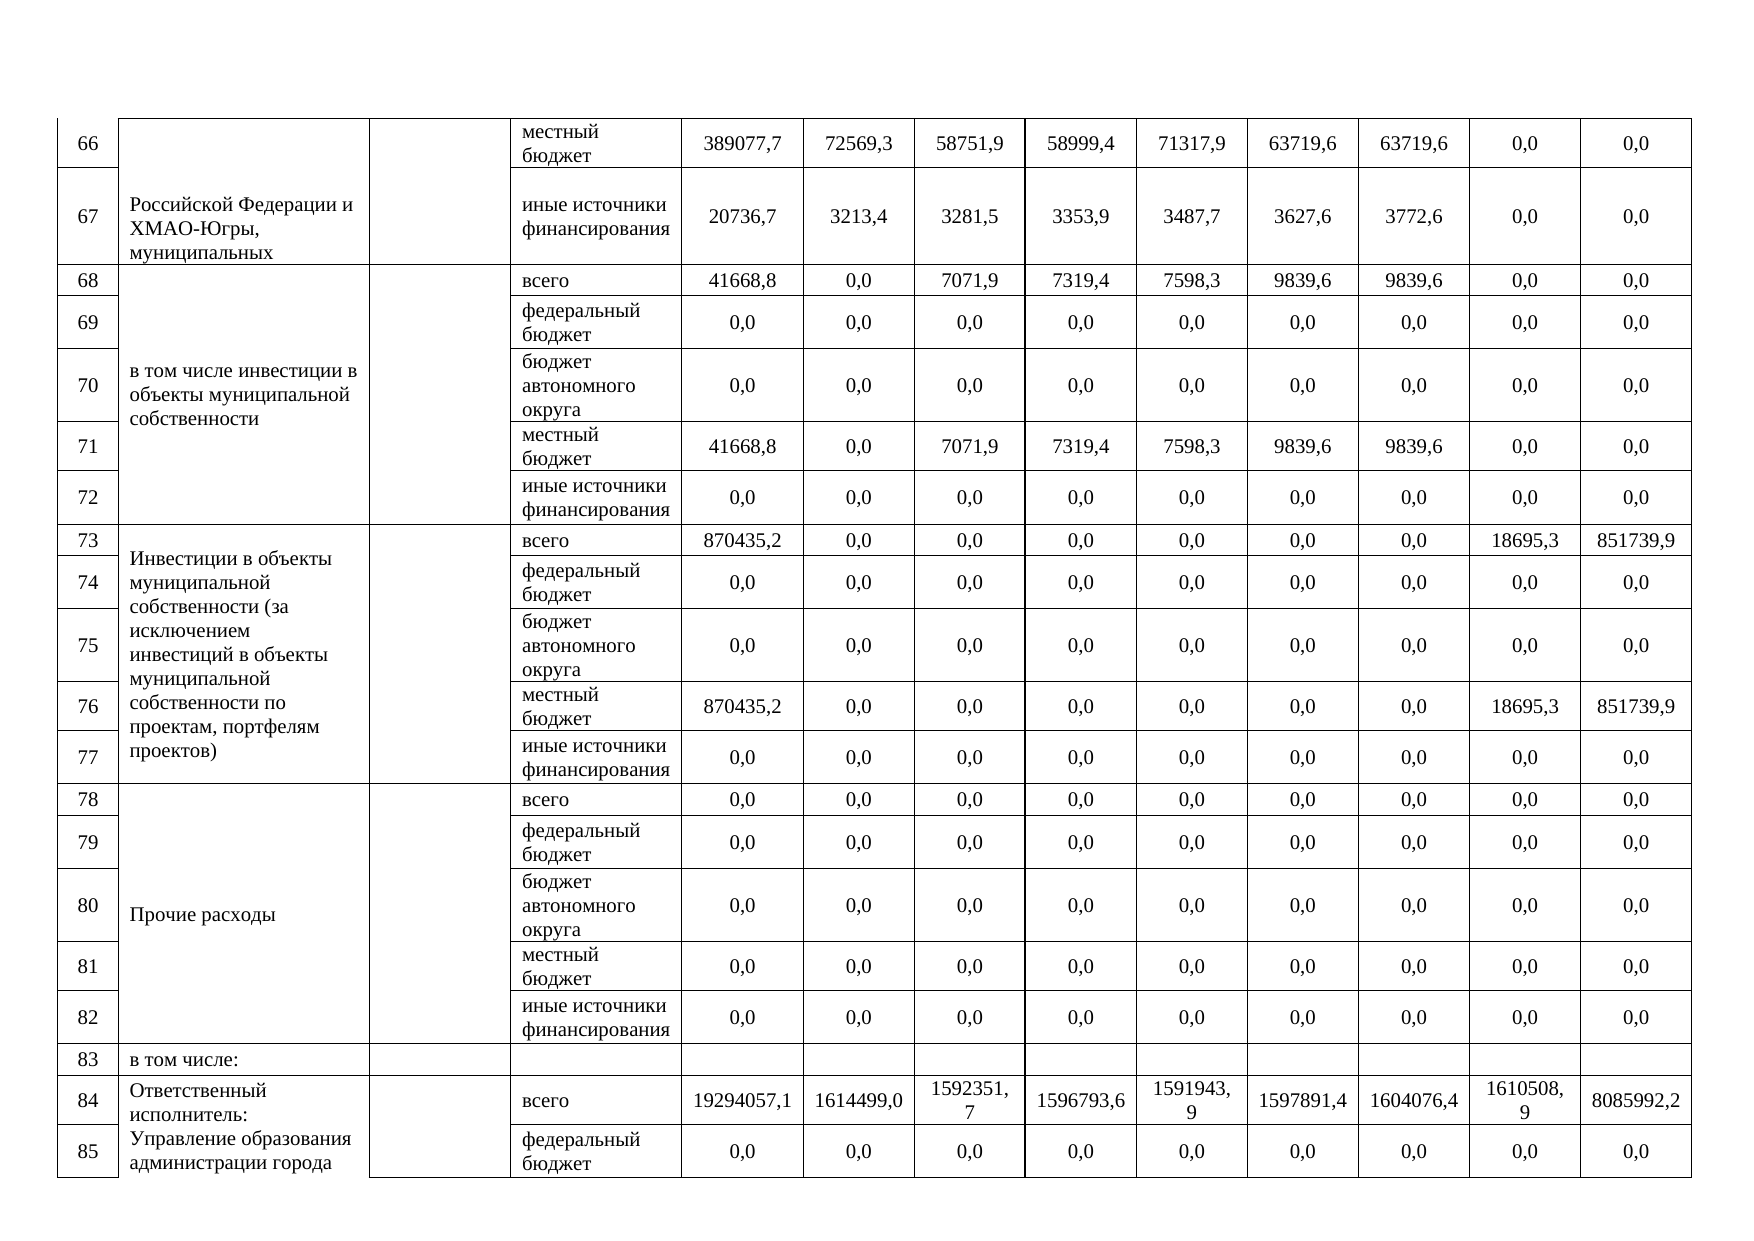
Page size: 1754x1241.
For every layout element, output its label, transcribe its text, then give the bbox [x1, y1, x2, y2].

table_cell 0,0 [1581, 731, 1691, 783]
table_cell иные источники финансирования [511, 991, 681, 1043]
table_cell 0,0 [682, 816, 803, 868]
table_cell 0,0 [682, 556, 803, 608]
table_cell 851739,9 [1581, 682, 1691, 730]
table_cell 75 [58, 609, 118, 681]
table_cell 0,0 [1470, 422, 1580, 470]
table_cell 0,0 [1026, 1125, 1136, 1177]
table_cell 0,0 [1470, 296, 1580, 348]
table_cell 0,0 [1137, 609, 1247, 681]
table_cell 0,0 [1026, 991, 1136, 1043]
table_cell бюджет автономного округа [511, 609, 681, 681]
table_cell 0,0 [682, 296, 803, 348]
table_cell 0,0 [1359, 609, 1469, 681]
table_cell 0,0 [1470, 609, 1580, 681]
table_cell 0,0 [1581, 784, 1691, 814]
table_cell 0,0 [1581, 869, 1691, 941]
table_cell 0,0 [1470, 816, 1580, 868]
table_cell 9839,6 [1359, 265, 1469, 295]
table_cell 0,0 [1026, 731, 1136, 783]
table_cell 0,0 [915, 784, 1024, 814]
table_cell 0,0 [1137, 1125, 1247, 1177]
table_cell 0,0 [1137, 556, 1247, 608]
table_cell 0,0 [1026, 869, 1136, 941]
table_cell 0,0 [1248, 869, 1358, 941]
table_cell [1359, 1044, 1469, 1074]
table_cell [370, 1044, 510, 1074]
table_cell иные источники финансирования [511, 731, 681, 783]
table_cell 0,0 [1026, 556, 1136, 608]
table_cell 0,0 [1026, 471, 1136, 523]
table_cell 1597891,4 [1248, 1076, 1358, 1124]
table_cell 72569,3 [804, 119, 914, 167]
table_cell 0,0 [1470, 556, 1580, 608]
table_cell 72 [58, 471, 118, 523]
table_cell [1026, 1044, 1136, 1074]
table_cell 0,0 [804, 991, 914, 1043]
table_cell 71317,9 [1137, 119, 1247, 167]
table_cell 0,0 [682, 349, 803, 421]
table_cell 0,0 [804, 1125, 914, 1177]
table_cell федеральный бюджет [511, 816, 681, 868]
table_cell 0,0 [1359, 349, 1469, 421]
table_cell 3627,6 [1248, 168, 1358, 263]
table_cell 0,0 [1137, 731, 1247, 783]
table_cell 0,0 [1026, 942, 1136, 990]
table_cell 0,0 [1248, 296, 1358, 348]
table_cell 0,0 [804, 869, 914, 941]
table_cell 0,0 [804, 349, 914, 421]
table_cell Ответственный исполнитель: Управление образования администрации города Югорска [119, 1076, 369, 1177]
table_cell 0,0 [915, 349, 1024, 421]
table_cell 41668,8 [682, 422, 803, 470]
table_cell 7319,4 [1026, 265, 1136, 295]
table_cell 3281,5 [915, 168, 1024, 263]
table_cell 0,0 [1359, 682, 1469, 730]
table_cell местный бюджет [511, 422, 681, 470]
table_cell 0,0 [1470, 942, 1580, 990]
table_cell [370, 525, 510, 783]
table_cell 8085992,2 [1581, 1076, 1691, 1124]
table_cell всего [511, 525, 681, 555]
table_cell 0,0 [682, 869, 803, 941]
table_cell 41668,8 [682, 265, 803, 295]
table_cell [915, 1044, 1024, 1074]
table_cell 3772,6 [1359, 168, 1469, 263]
table_cell 0,0 [1248, 784, 1358, 814]
table_cell 0,0 [1248, 471, 1358, 523]
table_cell 0,0 [682, 991, 803, 1043]
table_cell 0,0 [1581, 556, 1691, 608]
table_cell 0,0 [1581, 119, 1691, 167]
table_cell [1470, 1044, 1580, 1074]
table_cell [1248, 1044, 1358, 1074]
table_cell федеральный бюджет [511, 296, 681, 348]
table_cell 80 [58, 869, 118, 941]
table_cell 0,0 [1026, 296, 1136, 348]
table_cell бюджет автономного округа [511, 869, 681, 941]
table_cell 0,0 [1137, 991, 1247, 1043]
table_cell 0,0 [1470, 731, 1580, 783]
table_cell 3487,7 [1137, 168, 1247, 263]
table_cell 0,0 [1137, 784, 1247, 814]
table_cell 389077,7 [682, 119, 803, 167]
table_cell 0,0 [804, 609, 914, 681]
table_cell всего [511, 784, 681, 814]
table_cell 3213,4 [804, 168, 914, 263]
table_cell [1137, 1044, 1247, 1074]
table_cell 0,0 [1470, 471, 1580, 523]
table_cell 0,0 [1137, 869, 1247, 941]
table_cell 0,0 [1581, 1125, 1691, 1177]
table_cell 0,0 [682, 471, 803, 523]
table_cell 78 [58, 784, 118, 814]
table_cell иные источники финансирования [511, 471, 681, 523]
table_cell 0,0 [1137, 682, 1247, 730]
table_cell 0,0 [915, 471, 1024, 523]
table_cell 77 [58, 731, 118, 783]
table_cell 18695,3 [1470, 682, 1580, 730]
table_cell 84 [58, 1076, 118, 1124]
table_cell 7071,9 [915, 265, 1024, 295]
table_cell в том числе инвестиции в объекты муниципальной собственности [119, 265, 369, 523]
table_cell местный бюджет [511, 119, 681, 167]
table_cell 0,0 [1026, 816, 1136, 868]
table_cell 851739,9 [1581, 525, 1691, 555]
table_cell 20736,7 [682, 168, 803, 263]
table_cell 0,0 [804, 265, 914, 295]
table_cell 870435,2 [682, 682, 803, 730]
table_cell 7598,3 [1137, 422, 1247, 470]
table_cell 0,0 [1137, 296, 1247, 348]
table_cell иные источники финансирования [511, 168, 681, 263]
table_cell 0,0 [682, 609, 803, 681]
table_cell 0,0 [1359, 784, 1469, 814]
table_cell 7319,4 [1026, 422, 1136, 470]
table_cell местный бюджет [511, 682, 681, 730]
table_cell 0,0 [915, 942, 1024, 990]
table_cell 0,0 [1581, 422, 1691, 470]
table_cell 0,0 [1248, 1125, 1358, 1177]
table_cell 0,0 [1248, 942, 1358, 990]
table_cell 0,0 [1359, 296, 1469, 348]
table_cell 0,0 [1137, 471, 1247, 523]
table_cell 0,0 [1137, 816, 1247, 868]
table_cell 70 [58, 349, 118, 421]
table_cell 0,0 [1359, 556, 1469, 608]
table_cell 0,0 [1248, 556, 1358, 608]
table_cell 0,0 [804, 471, 914, 523]
table_cell всего [511, 1076, 681, 1124]
table_cell 67 [58, 168, 118, 263]
table_cell [370, 784, 510, 1043]
table_cell 0,0 [682, 784, 803, 814]
table_cell 0,0 [1026, 349, 1136, 421]
table_cell 0,0 [1470, 1125, 1580, 1177]
table_cell [370, 1076, 510, 1177]
table_cell 0,0 [1248, 609, 1358, 681]
table_cell [1581, 1044, 1691, 1074]
table_cell 0,0 [915, 816, 1024, 868]
table_cell 0,0 [804, 525, 914, 555]
table_cell 0,0 [804, 296, 914, 348]
table_cell 0,0 [1248, 731, 1358, 783]
table_cell 0,0 [1581, 265, 1691, 295]
table_cell 0,0 [804, 784, 914, 814]
table_cell 0,0 [1137, 349, 1247, 421]
table_cell 69 [58, 296, 118, 348]
table_cell 9839,6 [1248, 422, 1358, 470]
table_cell 0,0 [1359, 525, 1469, 555]
table_cell 0,0 [804, 942, 914, 990]
table_cell 81 [58, 942, 118, 990]
table_cell 0,0 [804, 682, 914, 730]
table_cell 0,0 [915, 296, 1024, 348]
table_cell 1596793,6 [1026, 1076, 1136, 1124]
table_cell 1604076,4 [1359, 1076, 1469, 1124]
table_cell 68 [58, 265, 118, 295]
table_cell 0,0 [1248, 991, 1358, 1043]
table_cell 0,0 [1026, 609, 1136, 681]
table_cell [682, 1044, 803, 1074]
table_cell 1614499,0 [804, 1076, 914, 1124]
table_cell 63719,6 [1248, 119, 1358, 167]
table_cell 0,0 [915, 991, 1024, 1043]
table_cell 0,0 [804, 816, 914, 868]
table_cell 0,0 [1137, 942, 1247, 990]
table_cell 74 [58, 556, 118, 608]
table_cell 79 [58, 816, 118, 868]
table_cell 71 [58, 422, 118, 470]
table_cell 0,0 [1470, 349, 1580, 421]
table_cell 0,0 [1026, 682, 1136, 730]
table_cell 0,0 [1248, 525, 1358, 555]
table_cell 58999,4 [1026, 119, 1136, 167]
table_cell 0,0 [804, 556, 914, 608]
table_cell 83 [58, 1044, 118, 1074]
table_cell федеральный бюджет [511, 556, 681, 608]
table_cell 0,0 [1470, 168, 1580, 263]
table_cell 9839,6 [1248, 265, 1358, 295]
table_cell 0,0 [1359, 991, 1469, 1043]
table_cell 0,0 [1581, 349, 1691, 421]
table_cell 0,0 [915, 609, 1024, 681]
table_cell [511, 1044, 681, 1074]
table_cell 18695,3 [1470, 525, 1580, 555]
table_cell 0,0 [1470, 784, 1580, 814]
table_cell 0,0 [1359, 1125, 1469, 1177]
table_cell бюджет автономного округа [511, 349, 681, 421]
table_cell 63719,6 [1359, 119, 1469, 167]
table_cell 0,0 [1359, 869, 1469, 941]
table_cell всего [511, 265, 681, 295]
table_cell 0,0 [1026, 525, 1136, 555]
table_cell 0,0 [1359, 731, 1469, 783]
table_cell 0,0 [1359, 942, 1469, 990]
table_cell 0,0 [804, 731, 914, 783]
table_cell [804, 1044, 914, 1074]
table_cell 7598,3 [1137, 265, 1247, 295]
table_cell 0,0 [915, 525, 1024, 555]
table_cell 3353,9 [1026, 168, 1136, 263]
table_cell 1610508,9 [1470, 1076, 1580, 1124]
table_cell федеральный бюджет [511, 1125, 681, 1177]
table_cell 76 [58, 682, 118, 730]
table_cell 85 [58, 1125, 118, 1177]
table_cell 0,0 [1581, 471, 1691, 523]
table_cell 0,0 [915, 1125, 1024, 1177]
table_cell 66 [58, 118, 118, 167]
table_cell 0,0 [1581, 168, 1691, 263]
table_cell 0,0 [915, 682, 1024, 730]
table_cell 0,0 [1470, 119, 1580, 167]
table_cell 0,0 [1248, 349, 1358, 421]
table_cell 0,0 [1248, 816, 1358, 868]
table_cell [370, 265, 510, 523]
table_cell 870435,2 [682, 525, 803, 555]
table_cell 0,0 [1581, 296, 1691, 348]
table_cell 0,0 [1581, 991, 1691, 1043]
table_cell 0,0 [1359, 816, 1469, 868]
table_cell 0,0 [682, 731, 803, 783]
table_cell 0,0 [1359, 471, 1469, 523]
table_cell 0,0 [682, 1125, 803, 1177]
table_cell 1591943,9 [1137, 1076, 1247, 1124]
table_cell 0,0 [1581, 816, 1691, 868]
table_cell 0,0 [1470, 265, 1580, 295]
table_cell Прочие расходы [119, 784, 369, 1043]
table_cell 19294057,1 [682, 1076, 803, 1124]
table_cell Инвестиции в объекты муниципальной собственности (за исключением инвестиций в объекты муниципальной собственности по проектам, портфелям проектов) [119, 525, 369, 783]
table_cell 0,0 [1026, 784, 1136, 814]
table_cell 0,0 [915, 731, 1024, 783]
table_cell 7071,9 [915, 422, 1024, 470]
table_cell 82 [58, 991, 118, 1043]
table_cell 0,0 [1137, 525, 1247, 555]
table_cell 0,0 [1581, 942, 1691, 990]
table_cell 0,0 [915, 556, 1024, 608]
table_cell 9839,6 [1359, 422, 1469, 470]
table_cell 58751,9 [915, 119, 1024, 167]
table_cell 1592351,7 [915, 1076, 1024, 1124]
table_cell местный бюджет [511, 942, 681, 990]
table_cell в том числе: [119, 1044, 369, 1074]
table_cell 0,0 [1470, 869, 1580, 941]
table_cell 0,0 [682, 942, 803, 990]
table_cell 73 [58, 525, 118, 555]
table_cell 0,0 [1470, 991, 1580, 1043]
table_cell 0,0 [1581, 609, 1691, 681]
table_cell 0,0 [915, 869, 1024, 941]
table_cell 0,0 [804, 422, 914, 470]
table_cell 0,0 [1248, 682, 1358, 730]
